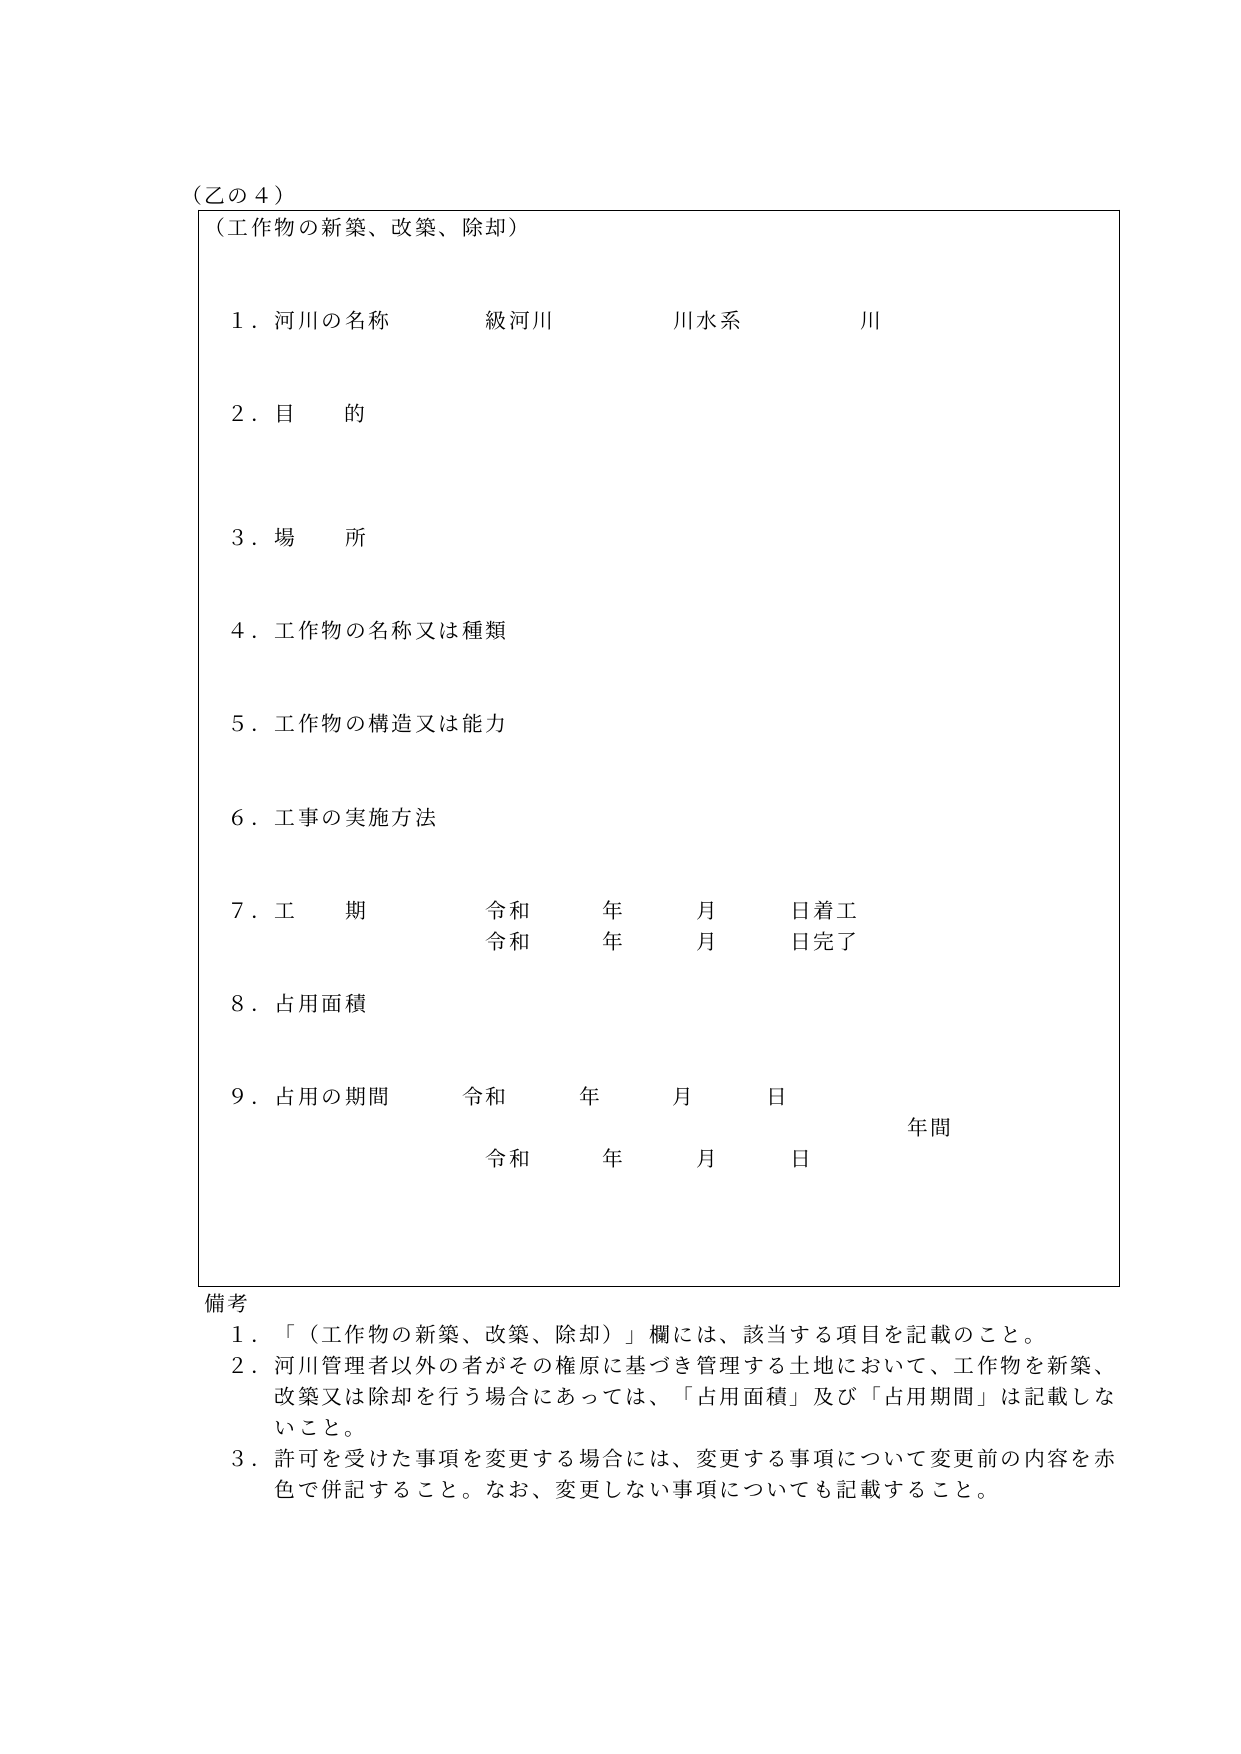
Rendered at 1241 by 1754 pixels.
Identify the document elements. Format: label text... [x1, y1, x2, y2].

text ２．河川管理者以外の者がその権原に基づき管理する土地において、工作物を新築、改築又は除却を行う場合にあっては、「占用面積」及び「占用期間」は記載しないこと。 [181, 1349, 1118, 1442]
text 備考 [181, 1287, 1118, 1318]
text （乙の４） [181, 178, 1118, 209]
text ３．許可を受けた事項を変更する場合には、変更する事項について変更前の内容を赤色で併記すること。なお、変更しない事項についても記載すること。 [181, 1442, 1118, 1504]
table_header （工作物の新築、改築、除却） １．河川の名称 級河川 川水系 川 ２．目 的 ３．場 所 ４．工作物の名称又は種類 ５．工作物の構造又は能力 ６．工事の実施方法 ７．工 期 令和 年 月 日着工 令和 年 月 日完了 ８．占用面積 ９．占用の期間 令和 年 月 日 年間 令和 年 月 日 [199, 211, 1119, 1286]
text １．「（工作物の新築、改築、除却）」欄には、該当する項目を記載のこと。 [181, 1318, 1118, 1349]
